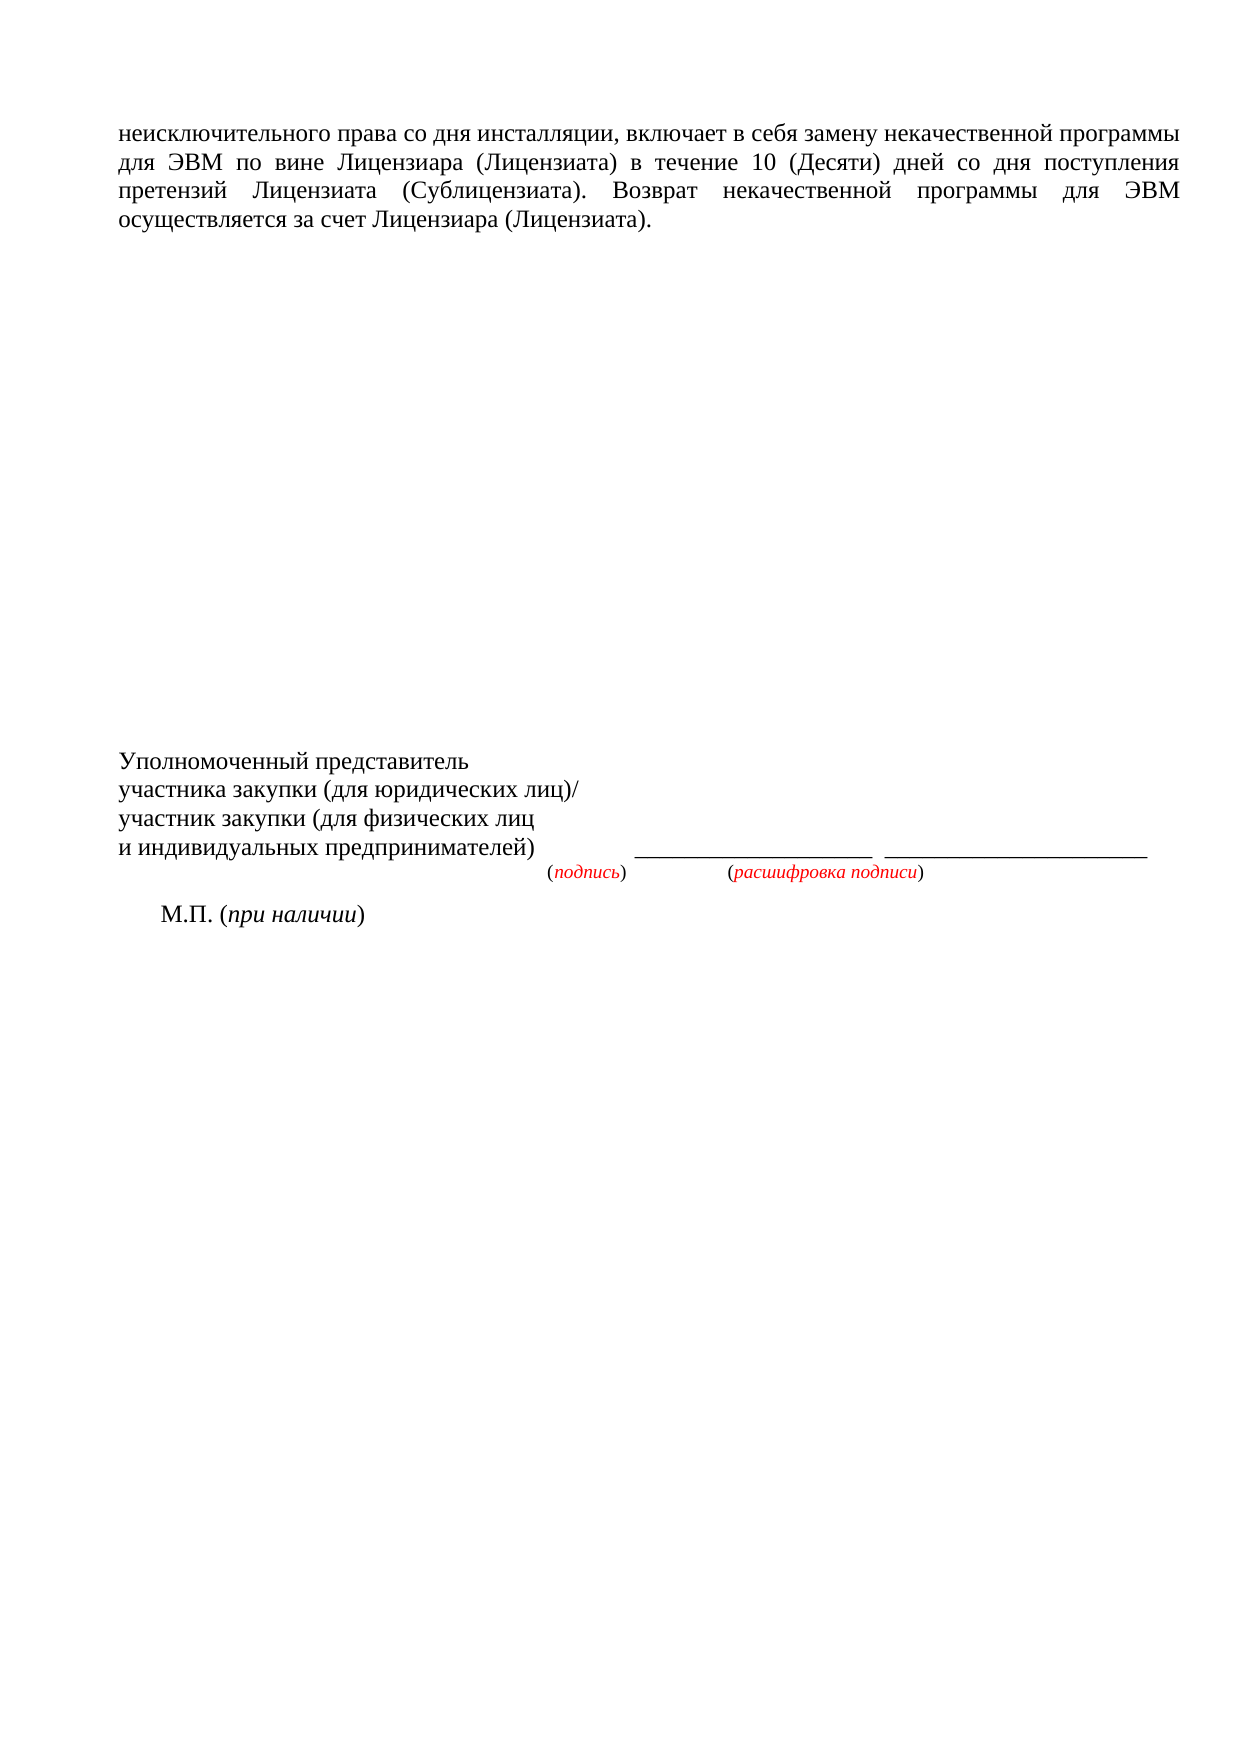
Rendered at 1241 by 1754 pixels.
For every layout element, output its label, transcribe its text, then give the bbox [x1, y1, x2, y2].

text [118, 118, 1181, 233]
text Уполномоченный представитель [118, 746, 1181, 774]
text и индивидуальных предпринимателей) ___________________ _____________________ [118, 832, 1181, 861]
text М.П. (при наличии) [118, 899, 1181, 928]
text участник закупки (для физических лиц [118, 803, 1181, 832]
text участника закупки (для юридических лиц)/ [118, 774, 1181, 803]
text (подпись) (расшифровка подписи) [118, 861, 1181, 899]
